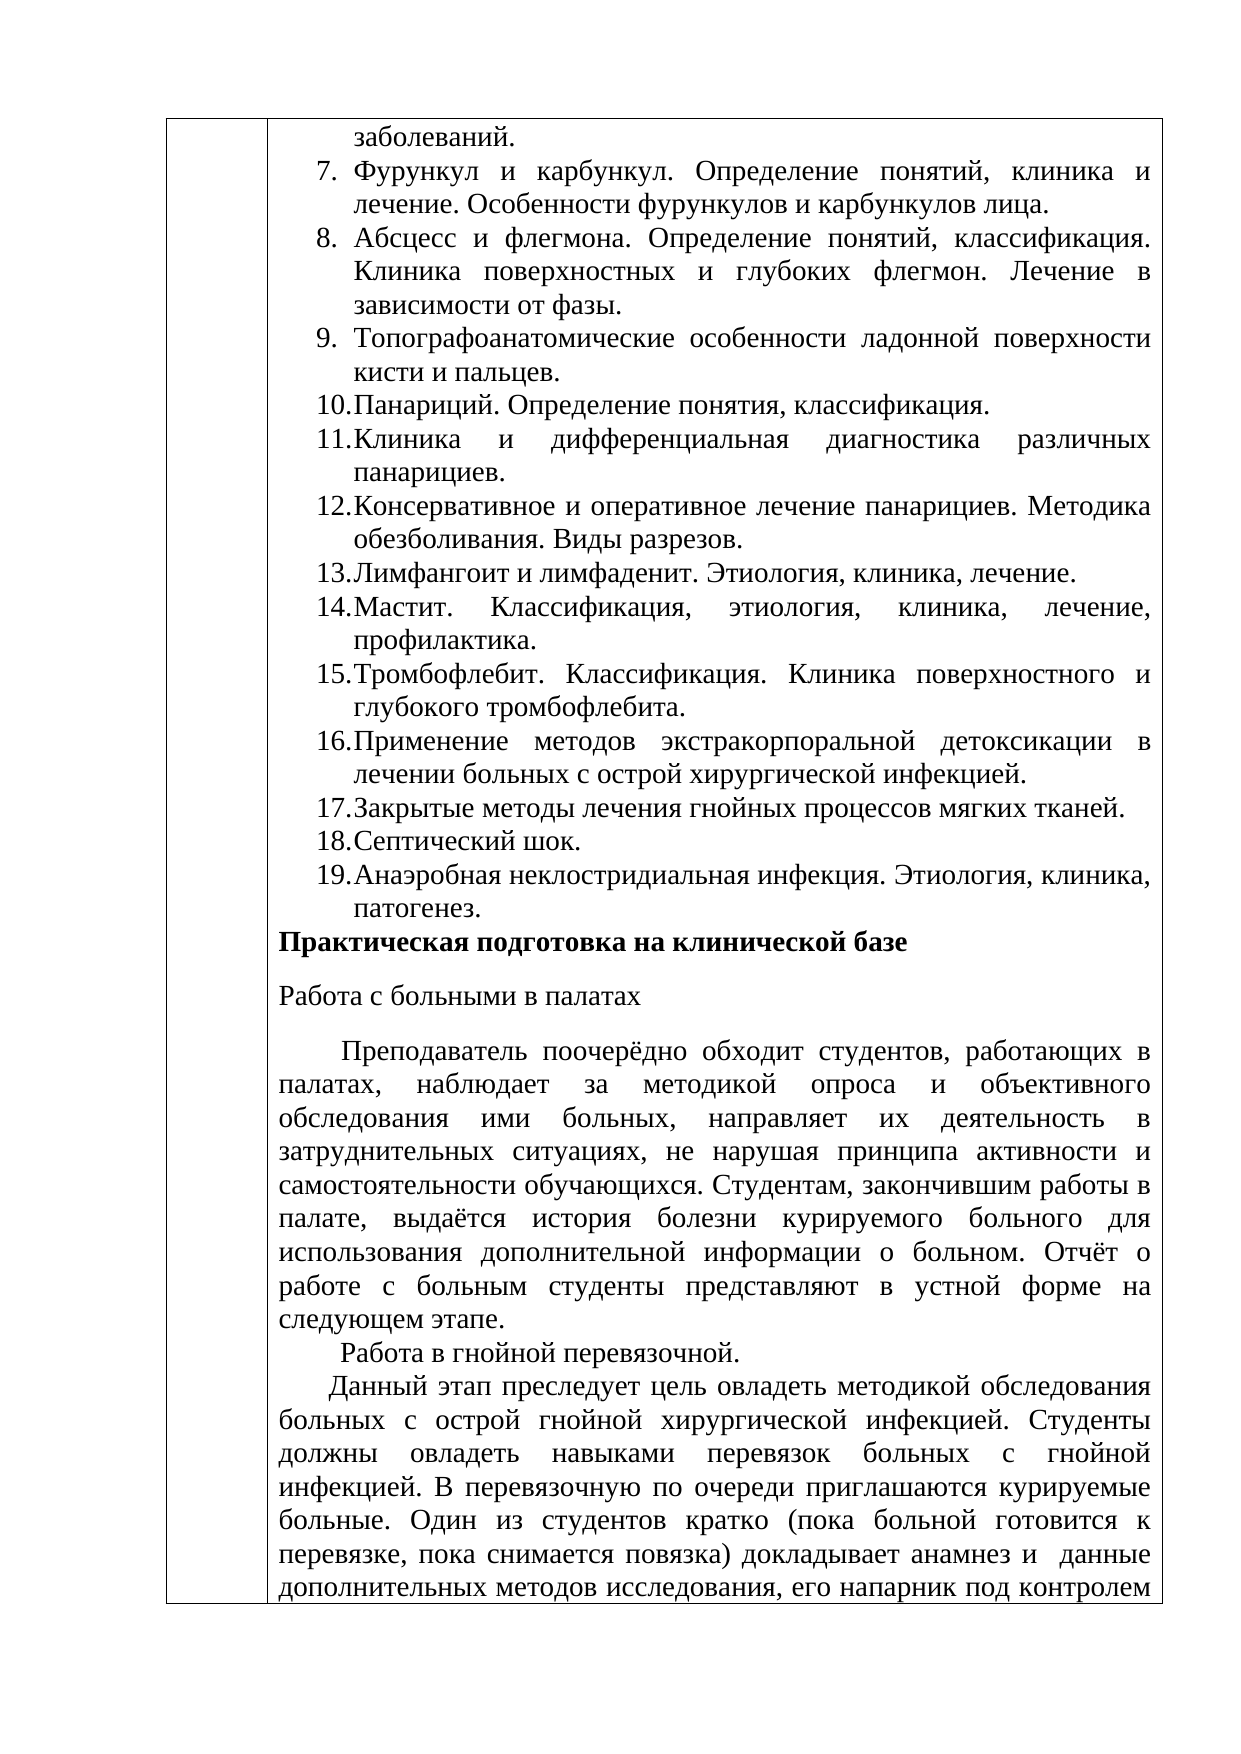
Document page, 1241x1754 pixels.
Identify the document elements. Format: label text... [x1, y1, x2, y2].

table_cell 3 [167, 119, 267, 1603]
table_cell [268, 119, 1162, 1603]
